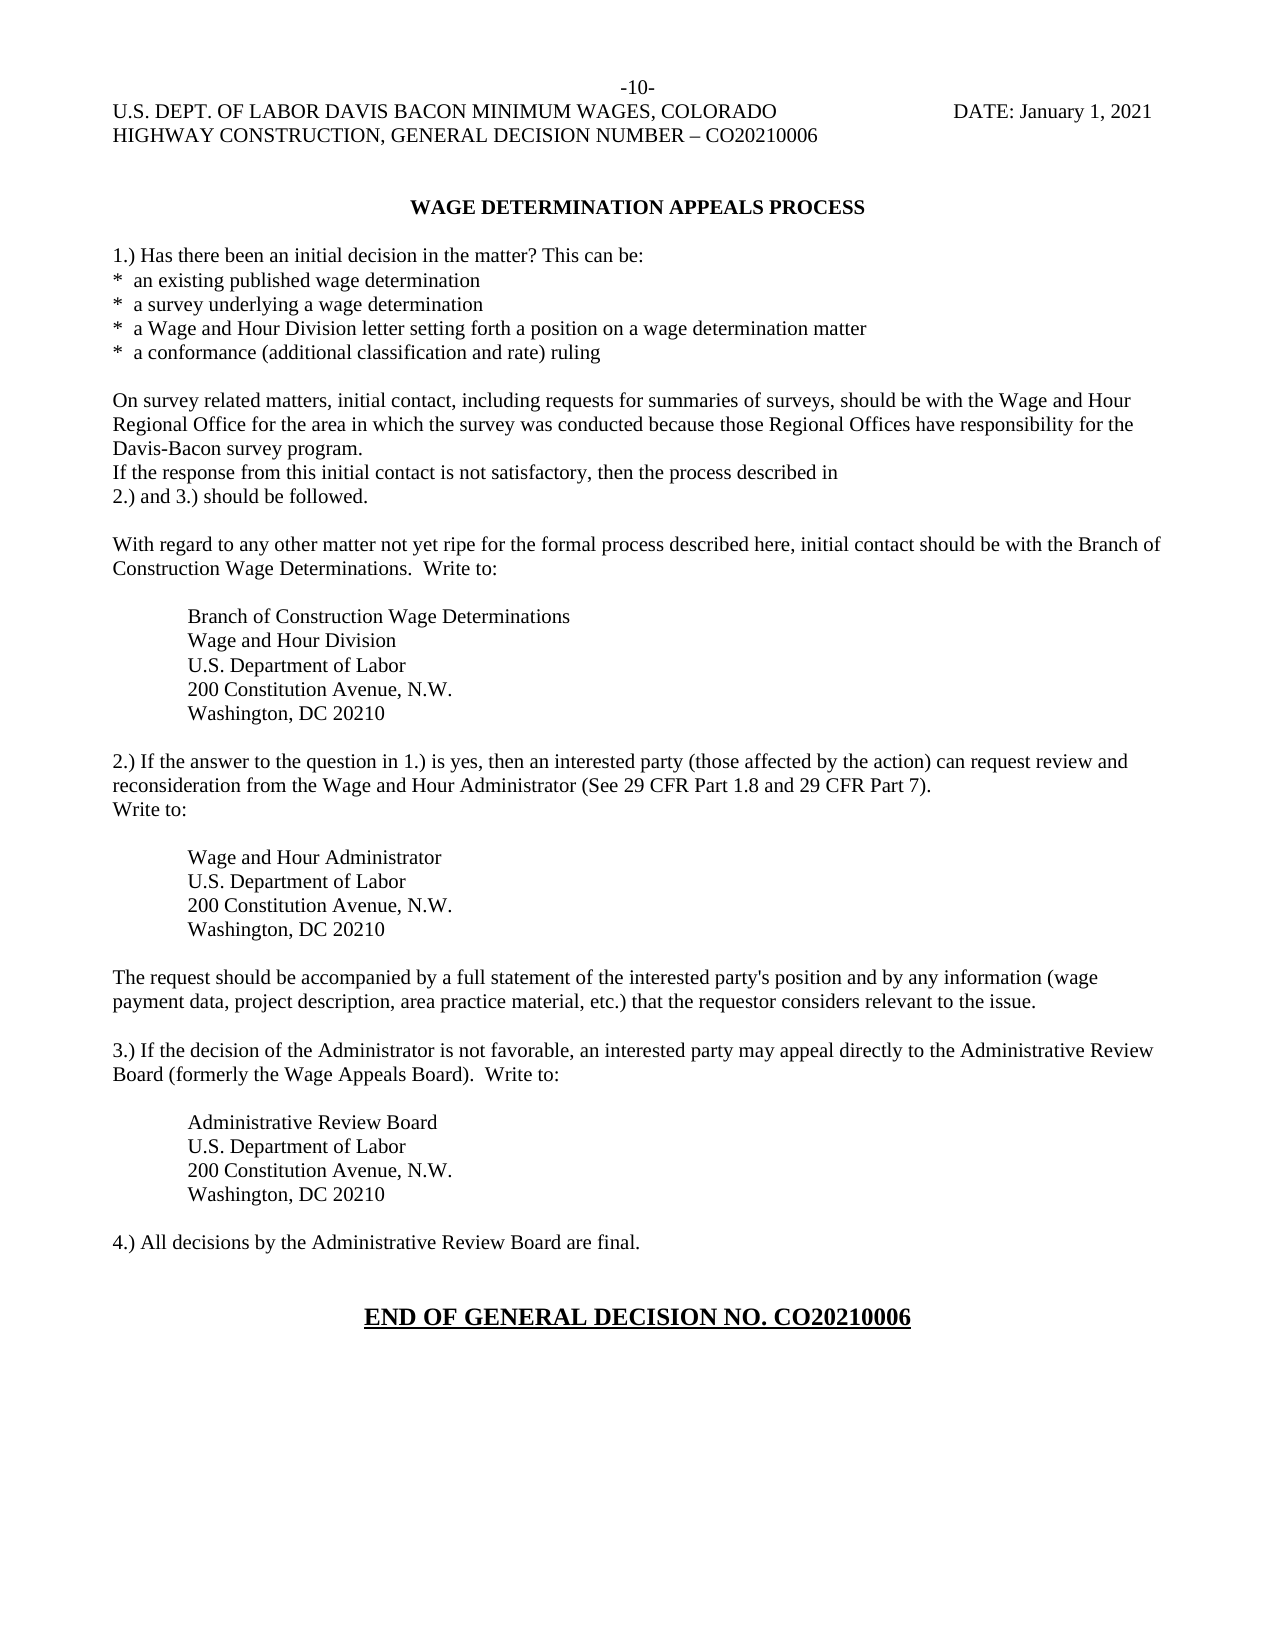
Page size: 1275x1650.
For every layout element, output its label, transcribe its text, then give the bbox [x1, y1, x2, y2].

text Construction Wage Determinations. Write to: [112, 556, 1162, 580]
text * a Wage and Hour Division letter setting forth a position on a wage determination matter [112, 316, 1162, 340]
text 200 Constitution Avenue, N.W. [112, 677, 1162, 701]
text Branch of Construction Wage Determinations [112, 604, 1162, 628]
text 200 Constitution Avenue, N.W. [112, 893, 1162, 917]
text The request should be accompanied by a full statement of the interested party's position and by any information (wage payment data, project description, area practice material, etc.) that the requestor considers relevant to the issue. [112, 965, 1162, 1013]
text Administrative Review Board [112, 1110, 1162, 1134]
text WAGE DETERMINATION APPEALS PROCESS [112, 195, 1162, 219]
text Washington, DC 20210 [112, 701, 1162, 725]
text Washington, DC 20210 [112, 917, 1162, 941]
text 200 Constitution Avenue, N.W. [112, 1158, 1162, 1182]
text 1.) Has there been an initial decision in the matter? This can be: [112, 243, 1162, 267]
text With regard to any other matter not yet ripe for the formal process described here, initial contact should be with the Branch of [112, 532, 1162, 556]
text If the response from this initial contact is not satisfactory, then the process described in [112, 460, 1162, 484]
text U.S. Department of Labor [112, 1134, 1162, 1158]
text * a conformance (additional classification and rate) ruling [112, 340, 1162, 364]
text 4.) All decisions by the Administrative Review Board are final. [112, 1230, 1162, 1254]
text On survey related matters, initial contact, including requests for summaries of surveys, should be with the Wage and Hour Regional Office for the area in which the survey was conducted because those Regional Offices have responsibility for the Davis-Bacon survey program. [112, 388, 1162, 460]
text * a survey underlying a wage determination [112, 292, 1162, 316]
text U.S. Department of Labor [112, 652, 1162, 677]
text Wage and Hour Division [112, 628, 1162, 652]
text END OF GENERAL DECISION NO. CO20210006 [112, 1302, 1162, 1331]
text Washington, DC 20210 [112, 1182, 1162, 1206]
text Wage and Hour Administrator [112, 845, 1162, 869]
text 2.) If the answer to the question in 1.) is yes, then an interested party (those affected by the action) can request review and reconsideration from the Wage and Hour Administrator (See 29 CFR Part 1.8 and 29 CFR Part 7). [112, 749, 1162, 797]
text * an existing published wage determination [112, 267, 1162, 292]
text 3.) If the decision of the Administrator is not favorable, an interested party may appeal directly to the Administrative Review Board (formerly the Wage Appeals Board). Write to: [112, 1037, 1162, 1086]
text 2.) and 3.) should be followed. [112, 484, 1162, 508]
text U.S. Department of Labor [112, 869, 1162, 893]
text Write to: [112, 797, 1162, 821]
